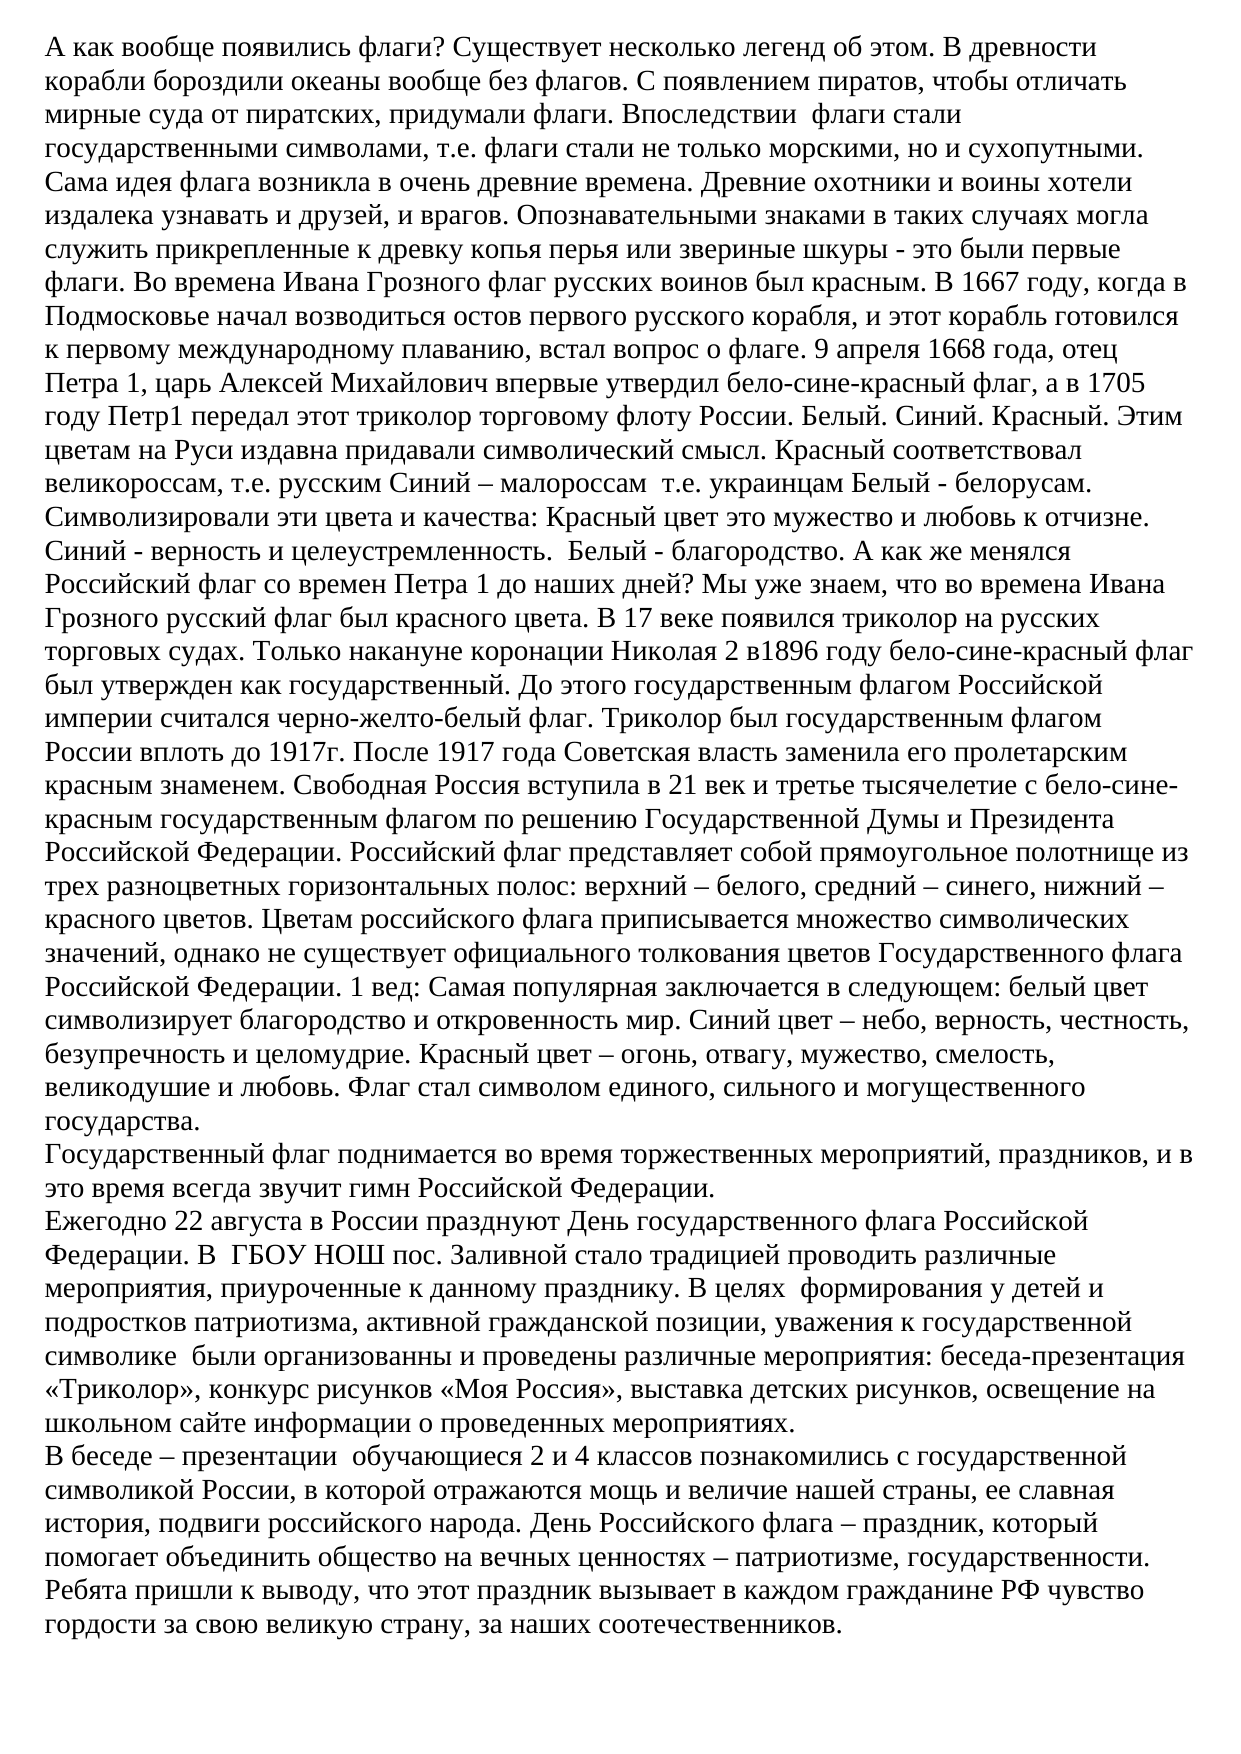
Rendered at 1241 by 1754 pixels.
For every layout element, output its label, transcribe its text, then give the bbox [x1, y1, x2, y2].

text А как вообще появились флаги? Существует несколько легенд об этом. В древности корабли бороздили океаны вообще без флагов. С появлением пиратов, чтобы отличать мирные суда от пиратских, придумали флаги. Впоследствии флаги стали государственными символами, т.е. флаги стали не только морскими, но и сухопутными. Сама идея флага возникла в очень древние времена. Древние охотники и воины хотели издалека узнавать и друзей, и врагов. Опознавательными знаками в таких случаях могла служить прикрепленные к древку копья перья или звериные шкуры - это были первые флаги. Во времена Ивана Грозного флаг русских воинов был красным. В 1667 году, когда в Подмосковье начал возводиться остов первого русского корабля, и этот корабль готовился к первому международному плаванию, встал вопрос о флаге. 9 апреля 1668 года, отец Петра 1, царь Алексей Михайлович впервые утвердил бело-сине-красный флаг, а в 1705 году Петр1 передал этот триколор торговому флоту России. Белый. Синий. Красный. Этим цветам на Руси издавна придавали символический смысл. Красный соответствовал великороссам, т.е. русским Синий – малороссам т.е. украинцам Белый - белорусам. Символизировали эти цвета и качества: Красный цвет это мужество и любовь к отчизне. Синий - верность и целеустремленность. Белый - благородство. А как же менялся Российский флаг со времен Петра 1 до наших дней? Мы уже знаем, что во времена Ивана Грозного русский флаг был красного цвета. В 17 веке появился триколор на русских торговых судах. Только накануне коронации Николая 2 в1896 году бело-сине-красный флаг был утвержден как государственный. До этого государственным флагом Российской империи считался черно-желто-белый флаг. Триколор был государственным флагом России вплоть до 1917г. После 1917 года Советская власть заменила его пролетарским красным знаменем. Свободная Россия вступила в 21 век и третье тысячелетие с бело-сине-красным государственным флагом по решению Государственной Думы и Президента Российской Федерации. Российский флаг представляет собой прямоугольное полотнище из трех разноцветных горизонтальных полос: верхний – белого, средний – синего, нижний – красного цветов. Цветам российского флага приписывается множество символических значений, однако не существует официального толкования цветов Государственного флага Российской Федерации. 1 вед: Самая популярная заключается в следующем: белый цвет символизирует благородство и откровенность мир. Синий цвет – небо, верность, честность, безупречность и целомудрие. Красный цвет – огонь, отвагу, мужество, смелость, великодушие и любовь. Флаг стал символом единого, сильного и могущественного государства. [44, 29, 1196, 1136]
text Государственный флаг поднимается во время торжественных мероприятий, праздников, и в это время всегда звучит гимн Российской Федерации. [44, 1136, 1196, 1203]
text В беседе – презентации обучающиеся 2 и 4 классов познакомились с государственной символикой России, в которой отражаются мощь и величие нашей страны, ее славная история, подвиги российского народа. День Российского флага – праздник, который помогает объединить общество на вечных ценностях – патриотизме, государственности. Ребята пришли к выводу, что этот праздник вызывает в каждом гражданине РФ чувство гордости за свою великую страну, за наших соотечественников. [44, 1438, 1196, 1639]
text Ежегодно 22 августа в России празднуют День государственного флага Российской Федерации. В ГБОУ НОШ пос. Заливной стало традицией проводить различные мероприятия, приуроченные к данному празднику. В целях формирования у детей и подростков патриотизма, активной гражданской позиции, уважения к государственной символике были организованны и проведены различные мероприятия: беседа-презентация «Триколор», конкурс рисунков «Моя Россия», выставка детских рисунков, освещение на школьном сайте информации о проведенных мероприятиях. [44, 1203, 1196, 1438]
